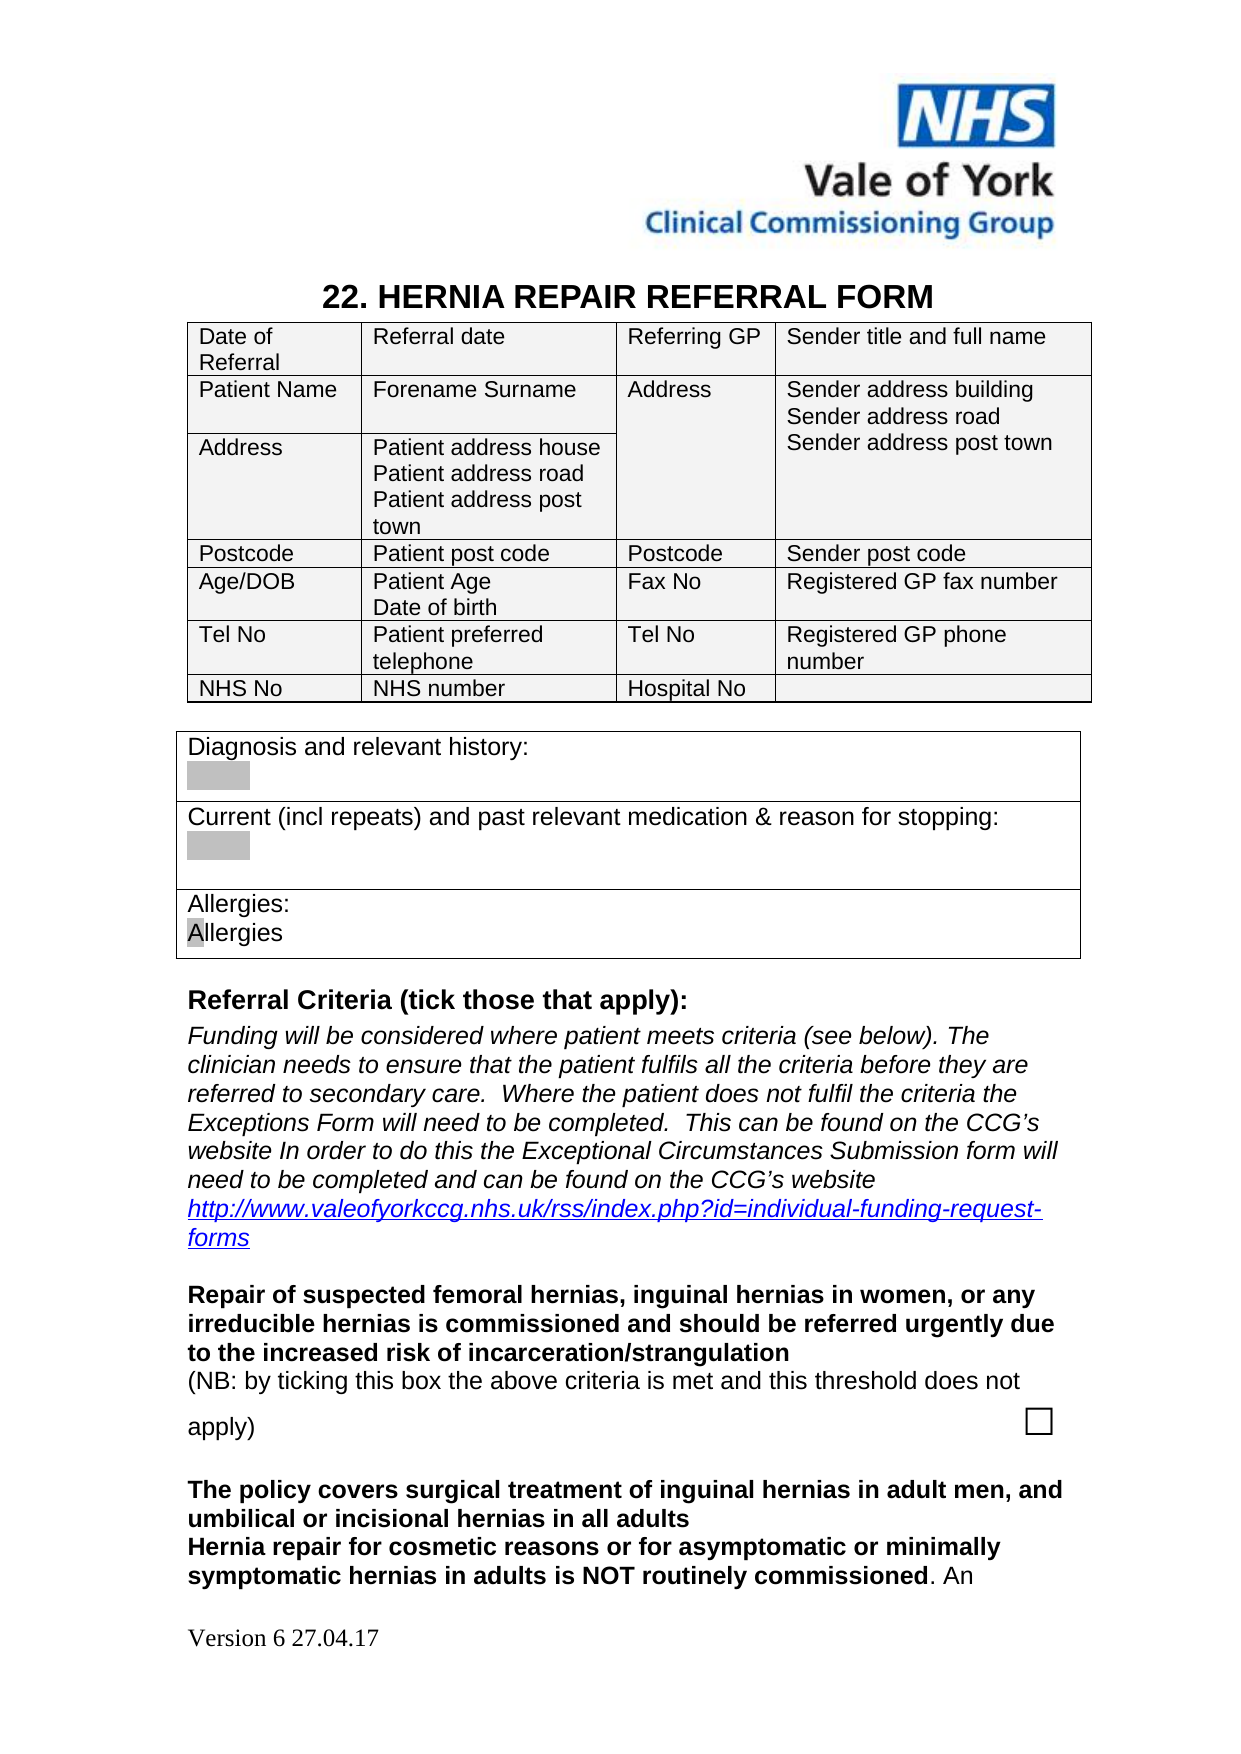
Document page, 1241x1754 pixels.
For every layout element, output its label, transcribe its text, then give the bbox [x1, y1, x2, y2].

text Funding will be considered where patient meets criteria (see below). The clinician needs to ensure that the patient fulfils all the criteria before they are referred to secondary care. Where the patient does not fulfil the criteria the Exceptions Form will need to be completed. This can be found on the CCG’s website In order to do this the Exceptional Circumstances Submission form will need to be completed and can be found on the CCG’s website [187, 1021, 1069, 1194]
table_cell Age/DOB [188, 568, 361, 620]
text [187, 1532, 1069, 1590]
table_cell NHS No [188, 675, 361, 701]
table_cell Allergies: Allergies [177, 890, 1080, 958]
table_cell Registered GP fax number [776, 568, 1091, 620]
table_cell Patient Age Date of birth [362, 568, 616, 620]
table_cell Patient preferred telephone [362, 621, 616, 674]
table_header Referring GP [617, 323, 775, 375]
table_cell Forename Surname [362, 376, 616, 433]
table_header Referral date [362, 323, 616, 375]
subtitle 22. HERNIA REPAIR REFERRAL FORM [187, 277, 1069, 315]
table_cell Address [617, 376, 775, 539]
table_cell Patient Name [188, 376, 361, 433]
table_cell Hospital No [617, 675, 775, 701]
table_header Sender title and full name [776, 323, 1091, 375]
table_cell Fax No [617, 568, 775, 620]
subtitle Referral Criteria (tick those that apply): [187, 984, 1069, 1015]
text http://www.valeofyorkccg.nhs.uk/rss/index.php?id=individual-funding-request-forms [187, 1194, 1069, 1251]
table_header Diagnosis and relevant history: [177, 732, 1080, 801]
table_cell Patient post code [362, 540, 616, 567]
table_cell NHS number [362, 675, 616, 701]
table_cell Patient address house Patient address road Patient address post town [362, 434, 616, 539]
table_cell Sender post code [776, 540, 1091, 567]
table_cell Tel No [188, 621, 361, 674]
table_cell [776, 675, 1091, 701]
table_header Date of Referral [188, 323, 361, 375]
text The policy covers surgical treatment of inguinal hernias in adult men, and umbilical or incisional hernias in all adults [187, 1475, 1069, 1532]
table_cell Sender address building Sender address road Sender address post town [776, 376, 1091, 539]
text (NB: by ticking this box the above criteria is met and this threshold does not apply) [187, 1366, 1069, 1446]
table_cell Tel No [617, 621, 775, 674]
table_cell Postcode [617, 540, 775, 567]
text Repair of suspected femoral hernias, inguinal hernias in women, or any irreducible hernias is commissioned and should be referred urgently due to the increased risk of incarceration/strangulation [187, 1280, 1069, 1366]
picture [605, 73, 1069, 252]
table_cell Registered GP phone number [776, 621, 1091, 674]
table_cell Current (incl repeats) and past relevant medication & reason for stopping: [177, 802, 1080, 888]
table_cell Address [188, 434, 361, 539]
table_cell Postcode [188, 540, 361, 567]
